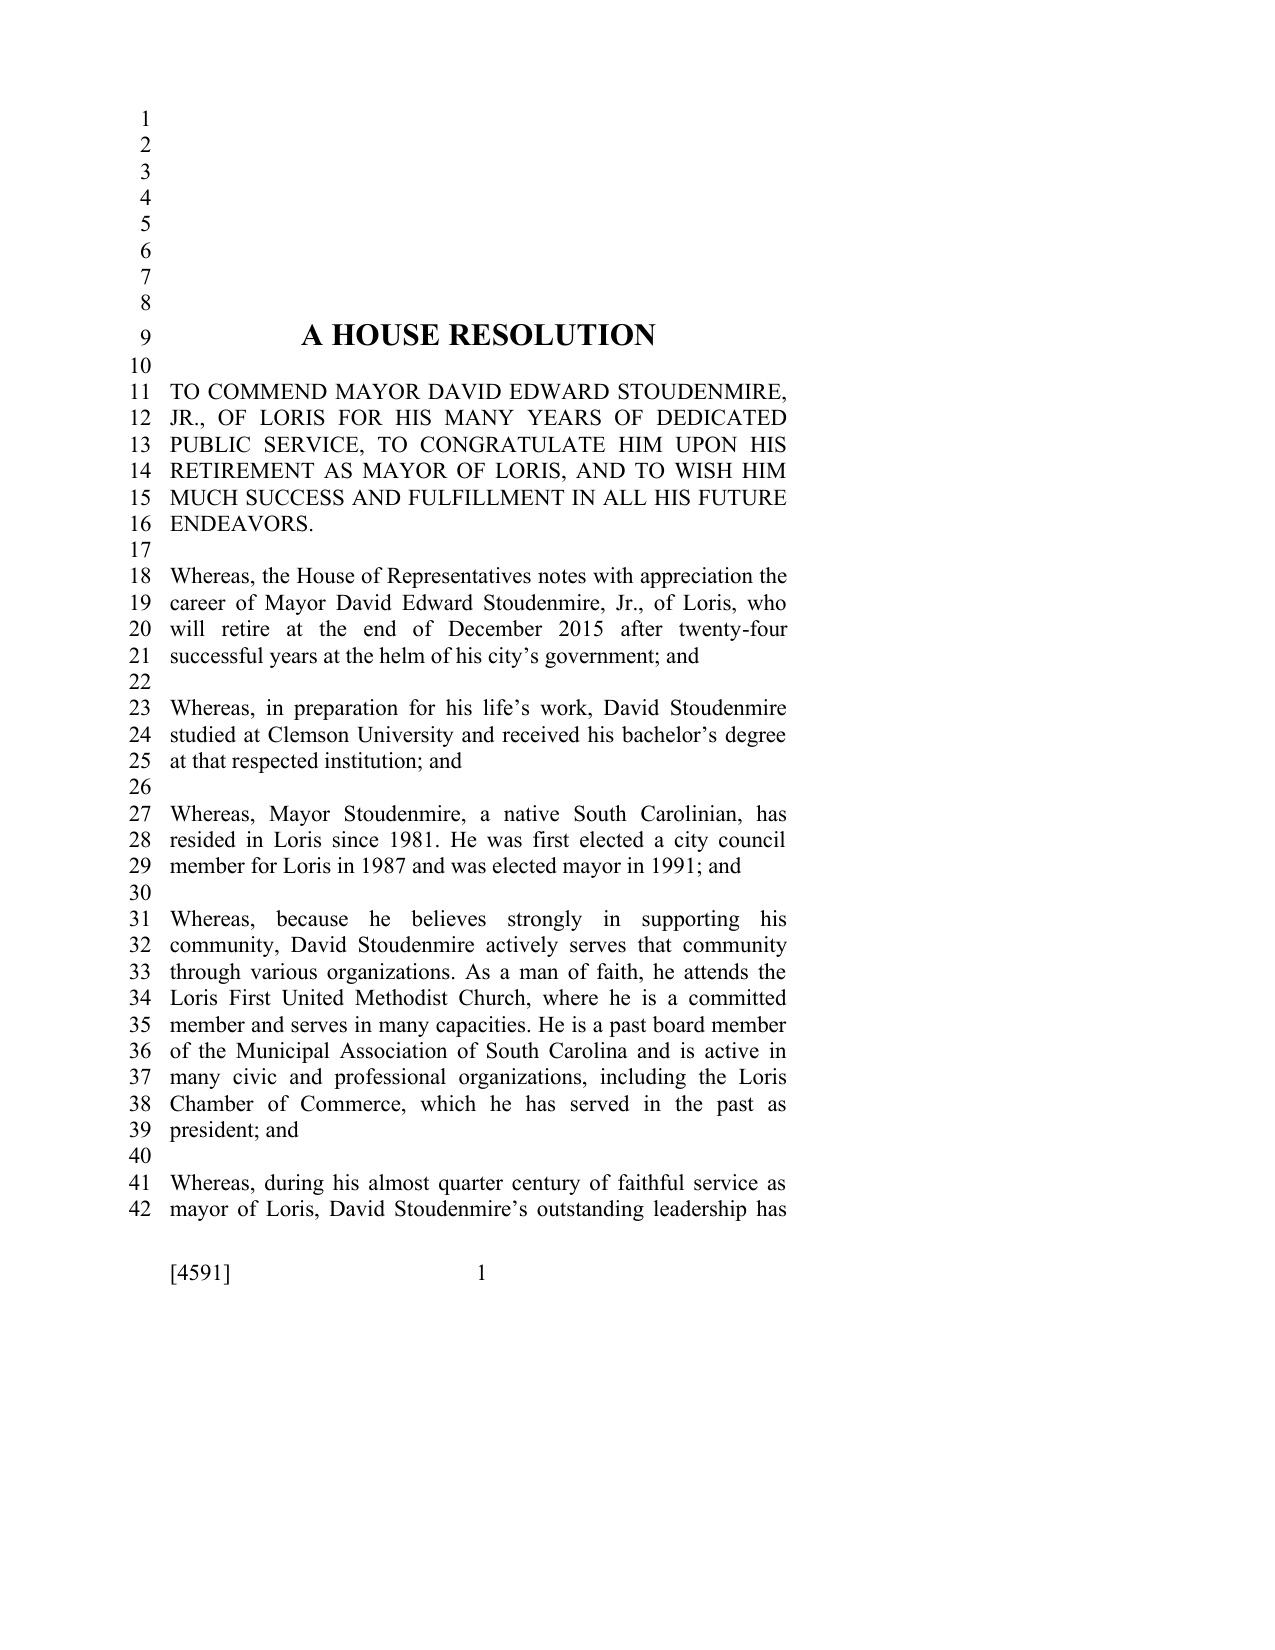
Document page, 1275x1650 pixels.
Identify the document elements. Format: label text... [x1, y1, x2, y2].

text A HOUSE RESOLUTION [169, 316, 787, 352]
text Whereas, Mayor Stoudenmire, a native South Carolinian, has resided in Loris since 1981. He was first elected a city council member for Loris in 1987 and was elected mayor in 1991; and [169, 800, 787, 879]
text Whereas, the House of Representatives notes with appreciation the career of Mayor David Edward Stoudenmire, Jr., of Loris, who will retire at the end of December 2015 after twenty-four successful years at the helm of his city’s government; and [169, 563, 787, 668]
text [169, 1169, 787, 1221]
text TO COMMEND MAYOR DAVID EDWARD STOUDENMIRE, JR., OF LORIS FOR HIS MANY YEARS OF DEDICATED PUBLIC SERVICE, TO CONGRATULATE HIM UPON HIS RETIREMENT AS MAYOR OF LORIS, AND TO WISH HIM MUCH SUCCESS AND FULFILLMENT IN ALL HIS FUTURE ENDEAVORS. [169, 378, 787, 536]
text Whereas, because he believes strongly in supporting his community, David Stoudenmire actively serves that community through various organizations. As a man of faith, he attends the Loris First United Methodist Church, where he is a committed member and serves in many capacities. He is a past board member of the Municipal Association of South Carolina and is active in many civic and professional organizations, including the Loris Chamber of Commerce, which he has served in the past as president; and [169, 905, 787, 1142]
text Whereas, in preparation for his life’s work, David Stoudenmire studied at Clemson University and received his bachelor’s degree at that respected institution; and [169, 694, 787, 773]
